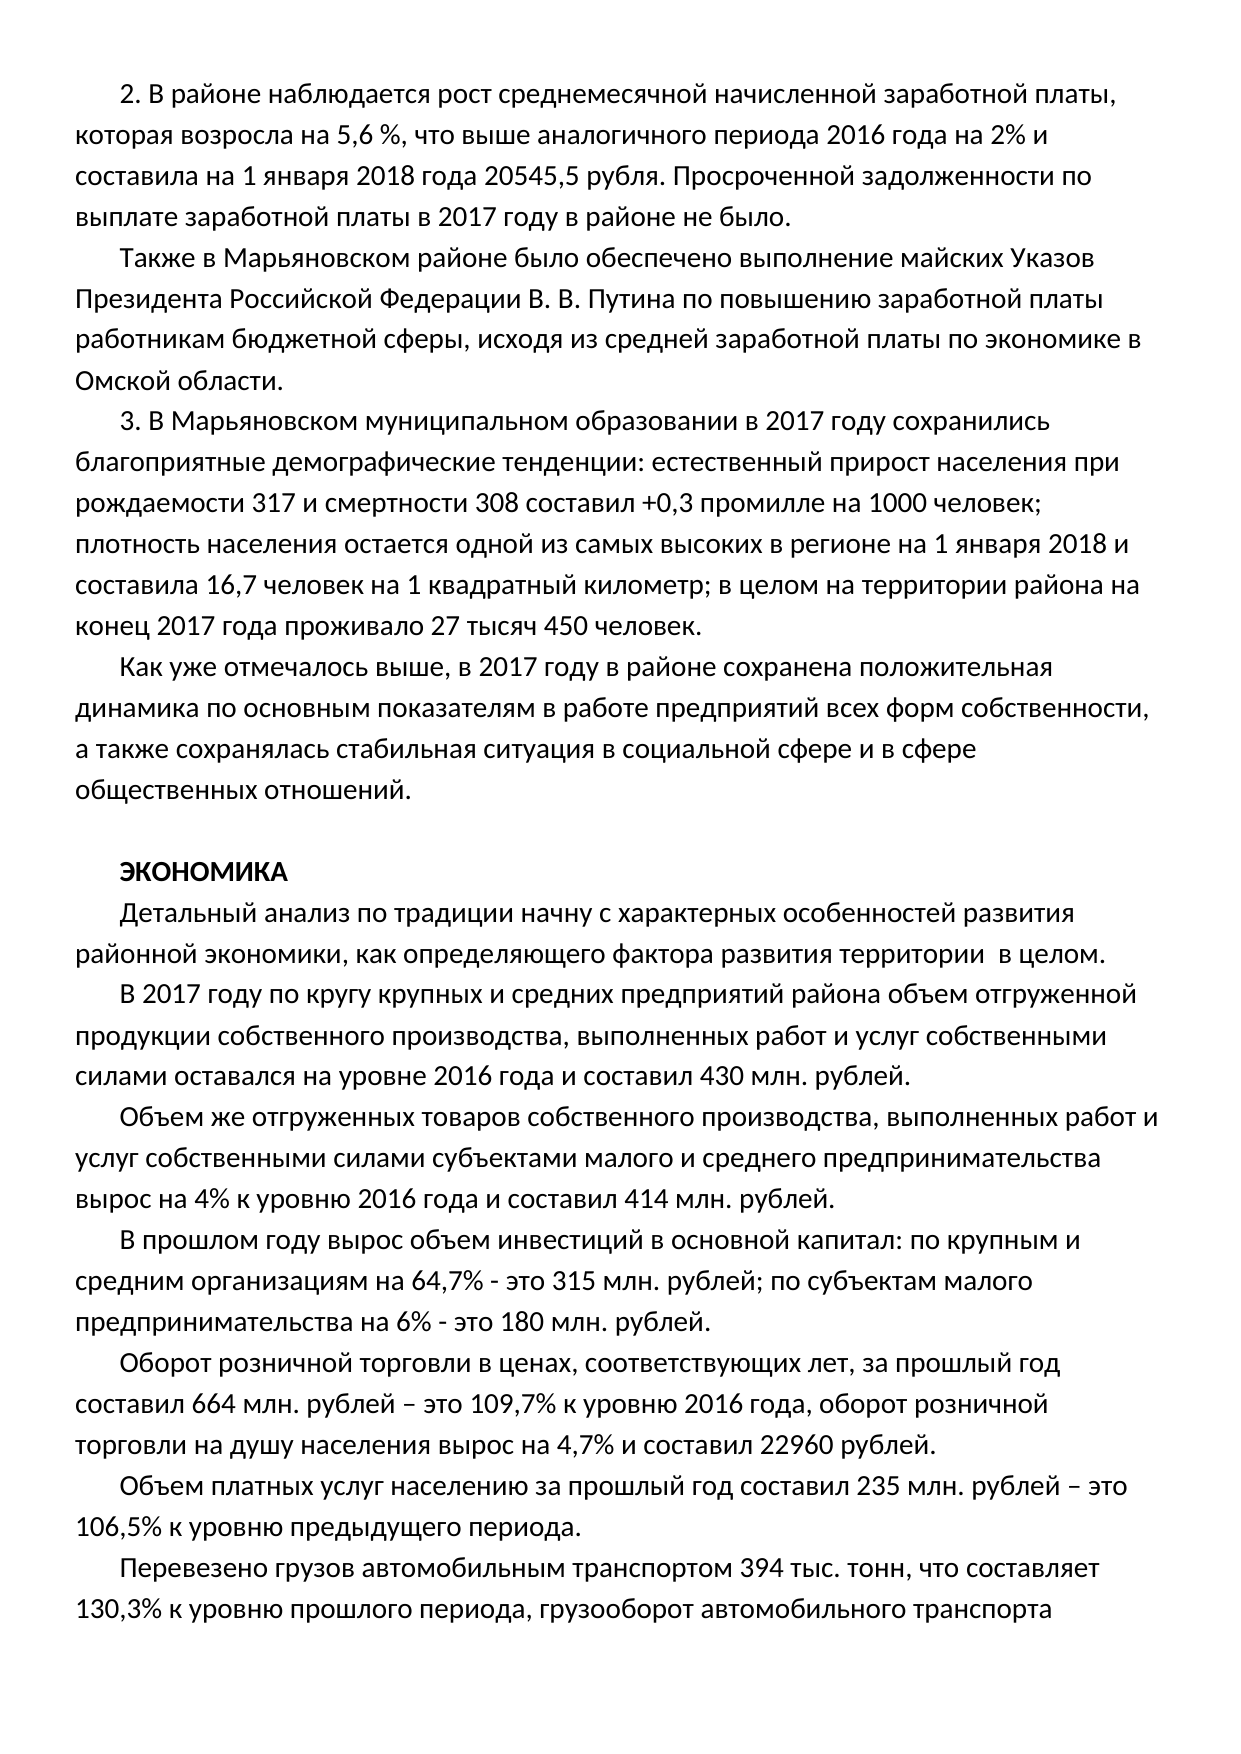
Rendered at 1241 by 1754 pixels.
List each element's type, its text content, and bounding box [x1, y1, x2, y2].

text Оборот розничной торговли в ценах, соответствующих лет, за прошлый год составил 664 млн. рублей – это 109,7% к уровню 2016 года, оборот розничной торговли на душу населения вырос на 4,7% и составил 22960 рублей. [75, 1344, 1165, 1462]
text 3. В Марьяновском муниципальном образовании в 2017 году сохранились благоприятные демографические тенденции: естественный прирост населения при рождаемости 317 и смертности 308 составил +0,3 промилле на 1000 человек; плотность населения остается одной из самых высоких в регионе на 1 января 2018 и составила 16,7 человек на 1 квадратный километр; в целом на территории района на конец 2017 года проживало 27 тысяч 450 человек. [75, 402, 1165, 643]
text ЭКОНОМИКА [75, 853, 1165, 888]
text В 2017 году по кругу крупных и средних предприятий района объем отгруженной продукции собственного производства, выполненных работ и услуг собственными силами оставался на уровне 2016 года и составил 430 млн. рублей. [75, 976, 1165, 1093]
text Объем платных услуг населению за прошлый год составил 235 млн. рублей – это 106,5% к уровню предыдущего периода. [75, 1467, 1165, 1543]
text Как уже отмечалось выше, в 2017 году в районе сохранена положительная динамика по основным показателям в работе предприятий всех форм собственности, а также сохранялась стабильная ситуация в социальной сфере и в сфере общественных отношений. [75, 648, 1165, 807]
text Детальный анализ по традиции начну с характерных особенностей развития районной экономики, как определяющего фактора развития территории в целом. [75, 894, 1165, 970]
text 2. В районе наблюдается рост среднемесячной начисленной заработной платы, которая возросла на 5,6 %, что выше аналогичного периода 2016 года на 2% и составила на 1 января 2018 года 20545,5 рубля. Просроченной задолженности по выплате заработной платы в 2017 году в районе не было. [75, 75, 1165, 233]
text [75, 1549, 1165, 1625]
text Объем же отгруженных товаров собственного производства, выполненных работ и услуг собственными силами субъектами малого и среднего предпринимательства вырос на 4% к уровню 2016 года и составил 414 млн. рублей. [75, 1098, 1165, 1216]
text Также в Марьяновском районе было обеспечено выполнение майских Указов Президента Российской Федерации В. В. Путина по повышению заработной платы работникам бюджетной сферы, исходя из средней заработной платы по экономике в Омской области. [75, 239, 1165, 397]
text В прошлом году вырос объем инвестиций в основной капитал: по крупным и средним организациям на 64,7% - это 315 млн. рублей; по субъектам малого предпринимательства на 6% - это 180 млн. рублей. [75, 1221, 1165, 1339]
